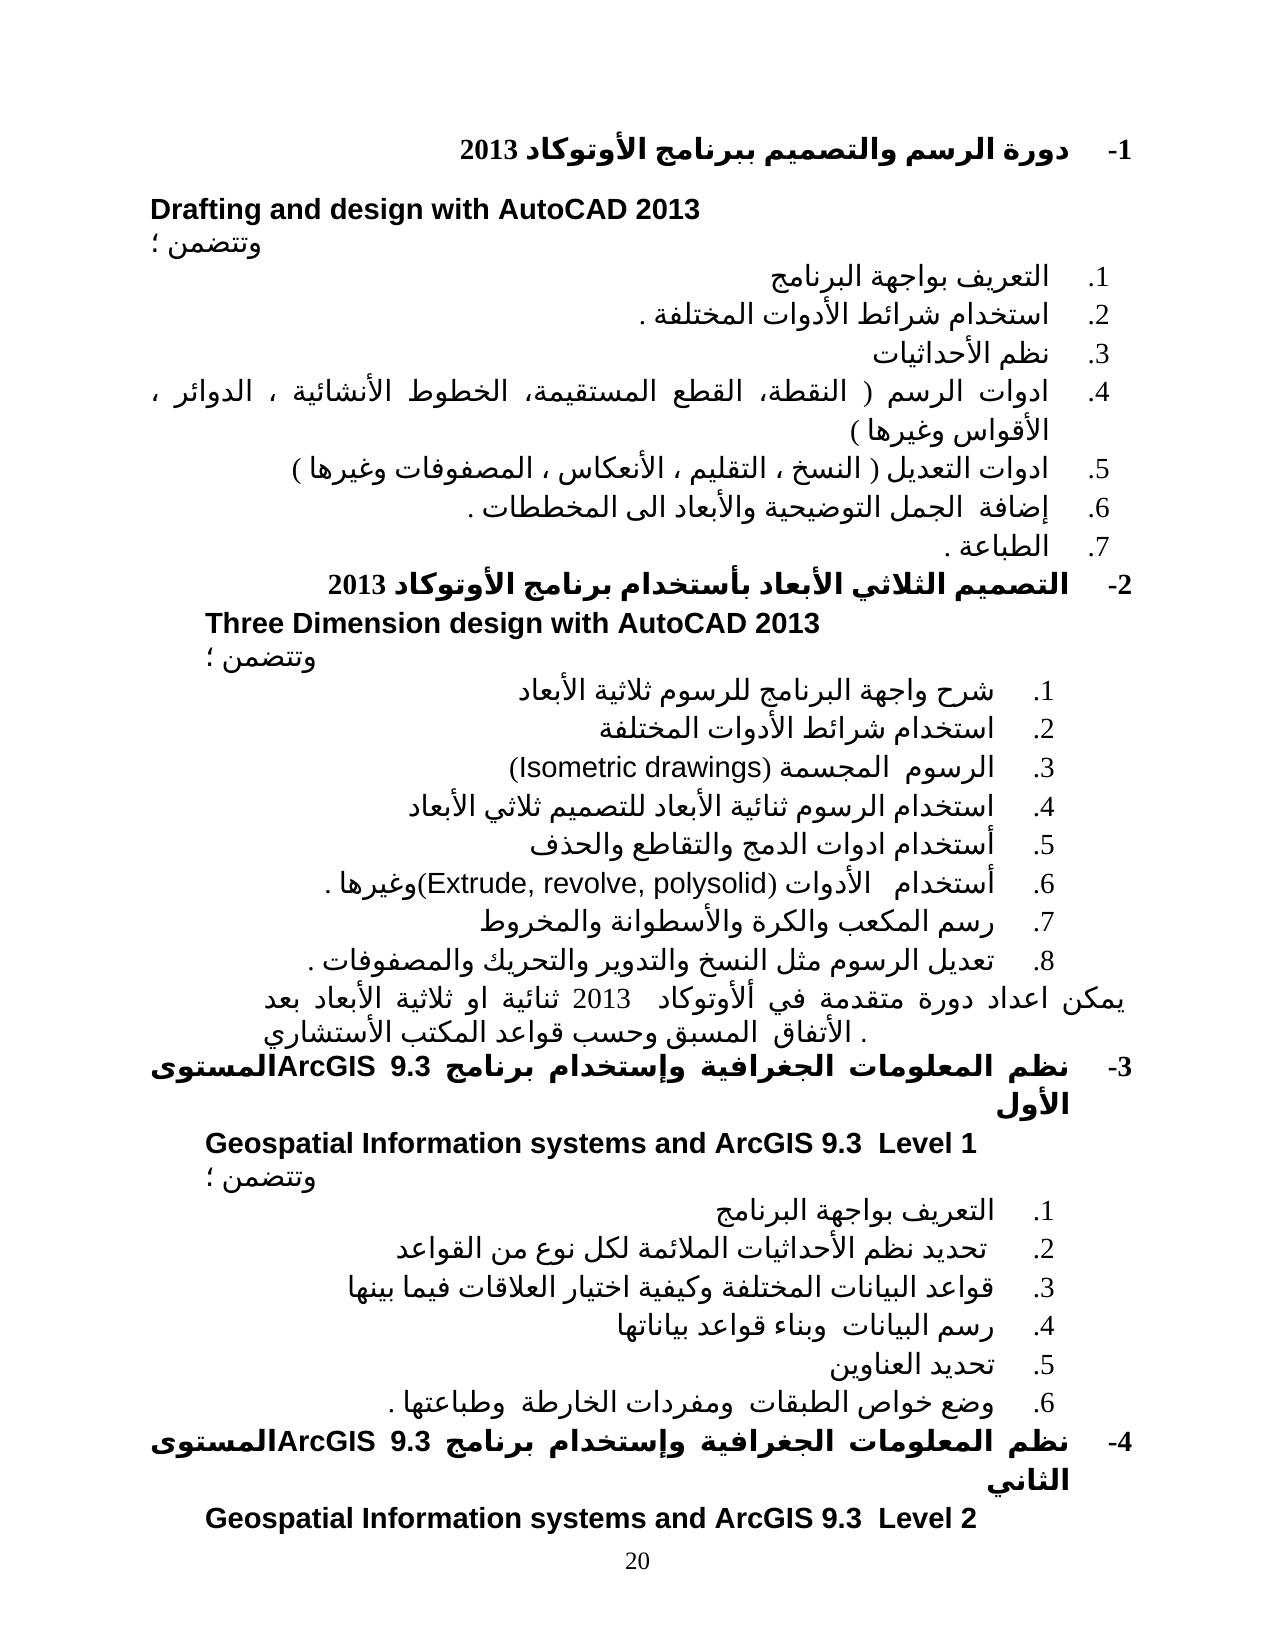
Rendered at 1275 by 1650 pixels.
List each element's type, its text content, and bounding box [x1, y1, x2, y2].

list نظم المعلومات الجغرافية وإستخدام برنامج ArcGIS 9.3المستوى الثاني [150, 1424, 1108, 1496]
list استخدام شرائط الأدوات المختلفة . [150, 297, 1087, 331]
text وتتضمن ؛ [150, 225, 1125, 259]
list التصميم الثلاثي الأبعاد بأستخدام برنامج الأوتوكاد 2013 [150, 567, 1108, 601]
list رسم البيانات وبناء قواعد بياناتها [150, 1308, 1033, 1342]
list نظم المعلومات الجغرافية وإستخدام برنامج ArcGIS 9.3المستوى الأول [150, 1049, 1108, 1121]
list Three Dimension design with AutoCAD 2013 [205, 606, 1125, 639]
list يمكن اعداد دورة متقدمة في ألأوتوكاد 2013 ثنائية او ثلاثية الأبعاد بعد الأتفاق المسبق وحسب قواعد المكتب الأستشاري . [262, 981, 1125, 1049]
list وتتضمن ؛ [205, 1159, 1125, 1193]
list التعريف بواجهة البرنامج [150, 1193, 1033, 1226]
list Geospatial Information systems and ArcGIS 9.3 Level 1 [205, 1126, 1125, 1159]
list وضع خواص الطبقات ومفردات الخارطة وطباعتها . [150, 1386, 1033, 1419]
list نظم الأحداثيات [150, 336, 1087, 369]
list ادوات الرسم ( النقطة، القطع المستقيمة، الخطوط الأنشائية ، الدوائر ، الأقواس وغيرها ) [150, 374, 1087, 447]
list تعديل الرسوم مثل النسخ والتدوير والتحريك والمصفوفات . [150, 943, 1033, 976]
list أستخدام الأدوات (Extrude, revolve, polysolid)وغيرها . [150, 866, 1033, 899]
list تحديد العناوين [150, 1347, 1033, 1381]
list وتتضمن ؛ [205, 639, 1125, 673]
list استخدام الرسوم ثنائية الأبعاد للتصميم ثلاثي الأبعاد [150, 789, 1033, 822]
list تحديد نظم الأحداثيات الملائمة لكل نوع من القواعد [150, 1231, 1033, 1265]
list الرسوم المجسمة (Isometric drawings) [150, 750, 1033, 784]
list رسم المكعب والكرة والأسطوانة والمخروط [150, 904, 1033, 938]
list أستخدام ادوات الدمج والتقاطع والحذف [150, 827, 1033, 861]
list Geospatial Information systems and ArcGIS 9.3 Level 2 [205, 1501, 1125, 1535]
list ادوات التعديل ( النسخ ، التقليم ، الأنعكاس ، المصفوفات وغيرها ) [150, 452, 1087, 485]
text Drafting and design with AutoCAD 2013 [150, 192, 1125, 225]
list التعريف بواجهة البرنامج [150, 259, 1087, 292]
list شرح واجهة البرنامج للرسوم ثلاثية الأبعاد [150, 673, 1033, 706]
list الطباعة . [150, 529, 1087, 562]
list قواعد البيانات المختلفة وكيفية اختيار العلاقات فيما بينها [150, 1270, 1033, 1303]
list استخدام شرائط الأدوات المختلفة [150, 711, 1033, 745]
list إضافة الجمل التوضيحية والأبعاد الى المخططات . [150, 490, 1087, 524]
list دورة الرسم والتصميم ببرنامج الأوتوكاد 2013 [150, 132, 1108, 166]
